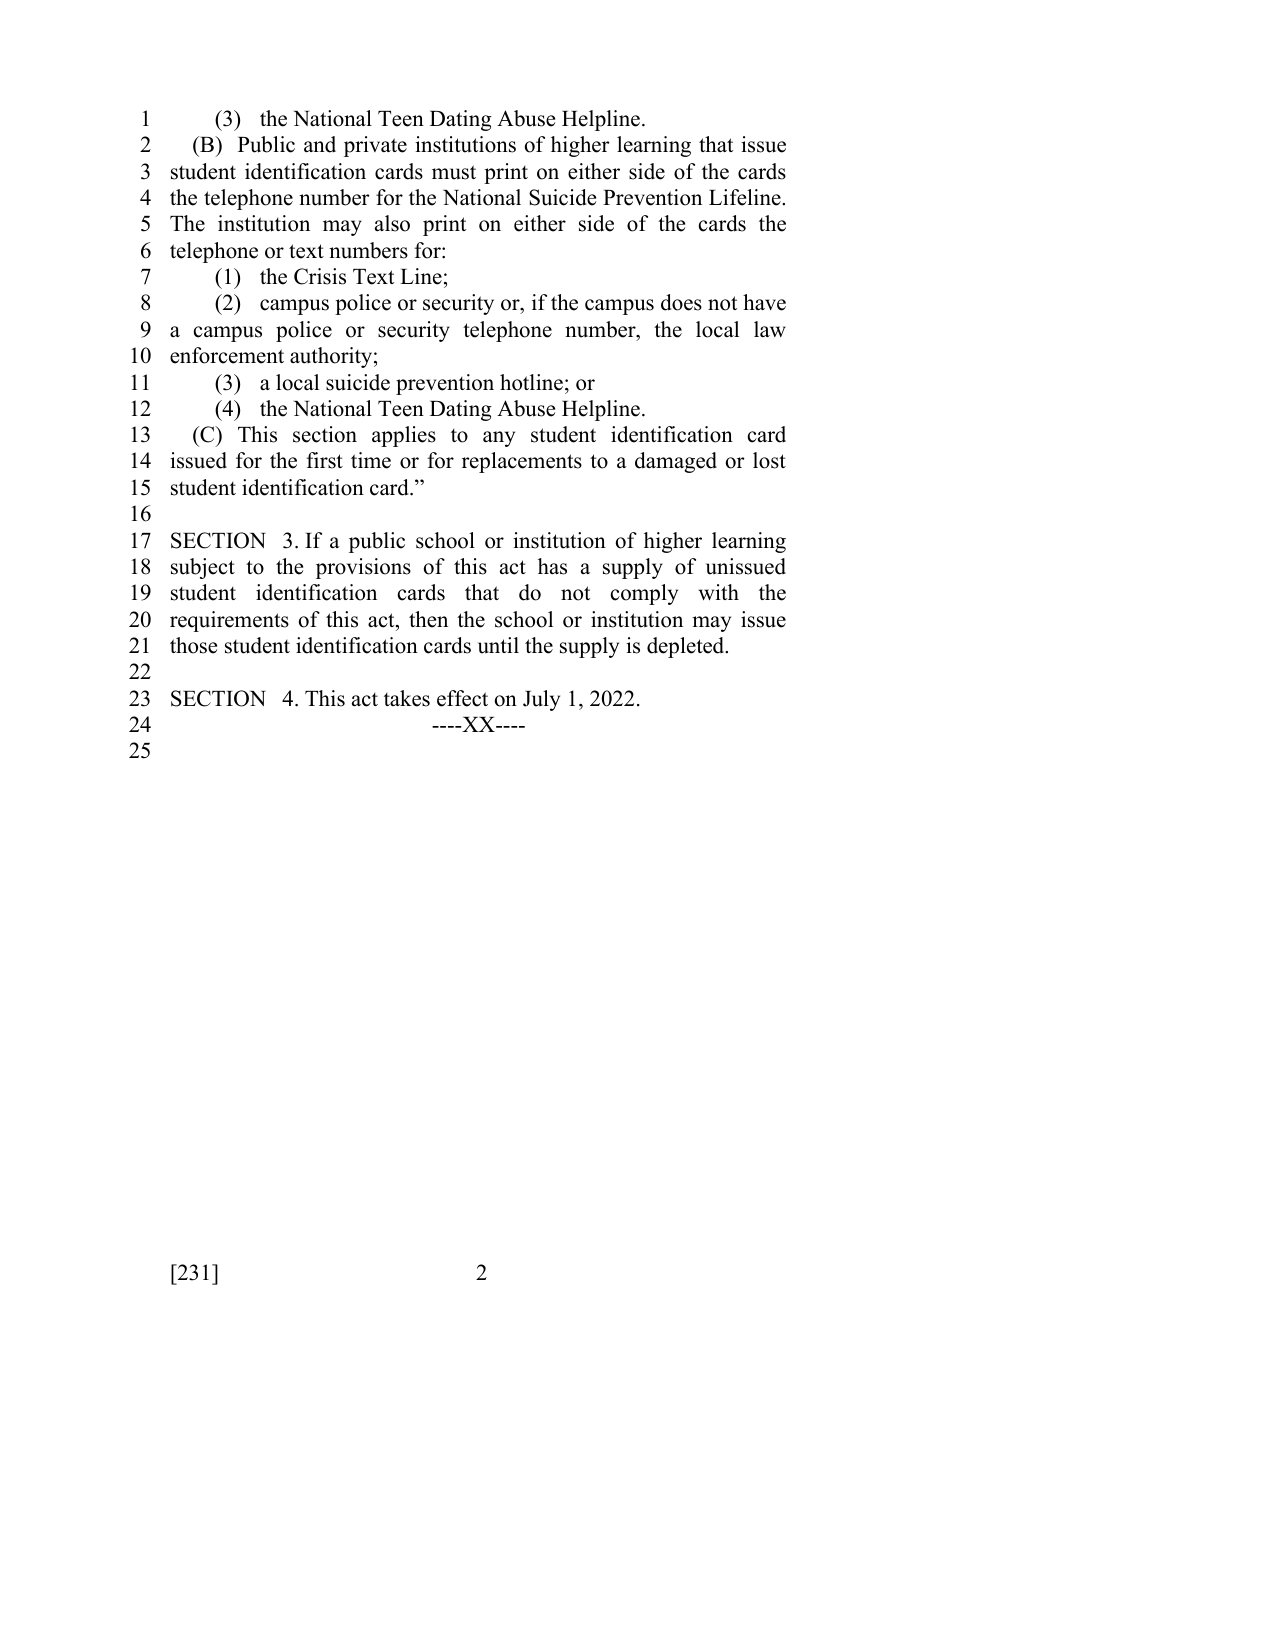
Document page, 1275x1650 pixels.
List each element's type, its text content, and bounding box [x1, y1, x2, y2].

text (3) the National Teen Dating Abuse Helpline. [169, 105, 787, 131]
text SECTION 4. This act takes effect on July 1, 2022. [169, 685, 787, 711]
text (2) campus police or security or, if the campus does not have a campus police or security telephone number, the local law enforcement authority; [169, 289, 787, 368]
text ----XX---- [169, 711, 787, 737]
text (B) Public and private institutions of higher learning that issue student identification cards must print on either side of the cards the telephone number for the National Suicide Prevention Lifeline. The institution may also print on either side of the cards the telephone or text numbers for: [169, 131, 787, 263]
text (C) This section applies to any student identification card issued for the first time or for replacements to a damaged or lost student identification card.” [169, 421, 787, 500]
text (1) the Crisis Text Line; [169, 263, 787, 289]
text SECTION 3. If a public school or institution of higher learning subject to the provisions of this act has a supply of unissued student identification cards that do not comply with the requirements of this act, then the school or institution may issue those student identification cards until the supply is depleted. [169, 527, 787, 658]
text (4) the National Teen Dating Abuse Helpline. [169, 395, 787, 421]
text (3) a local suicide prevention hotline; or [169, 368, 787, 395]
